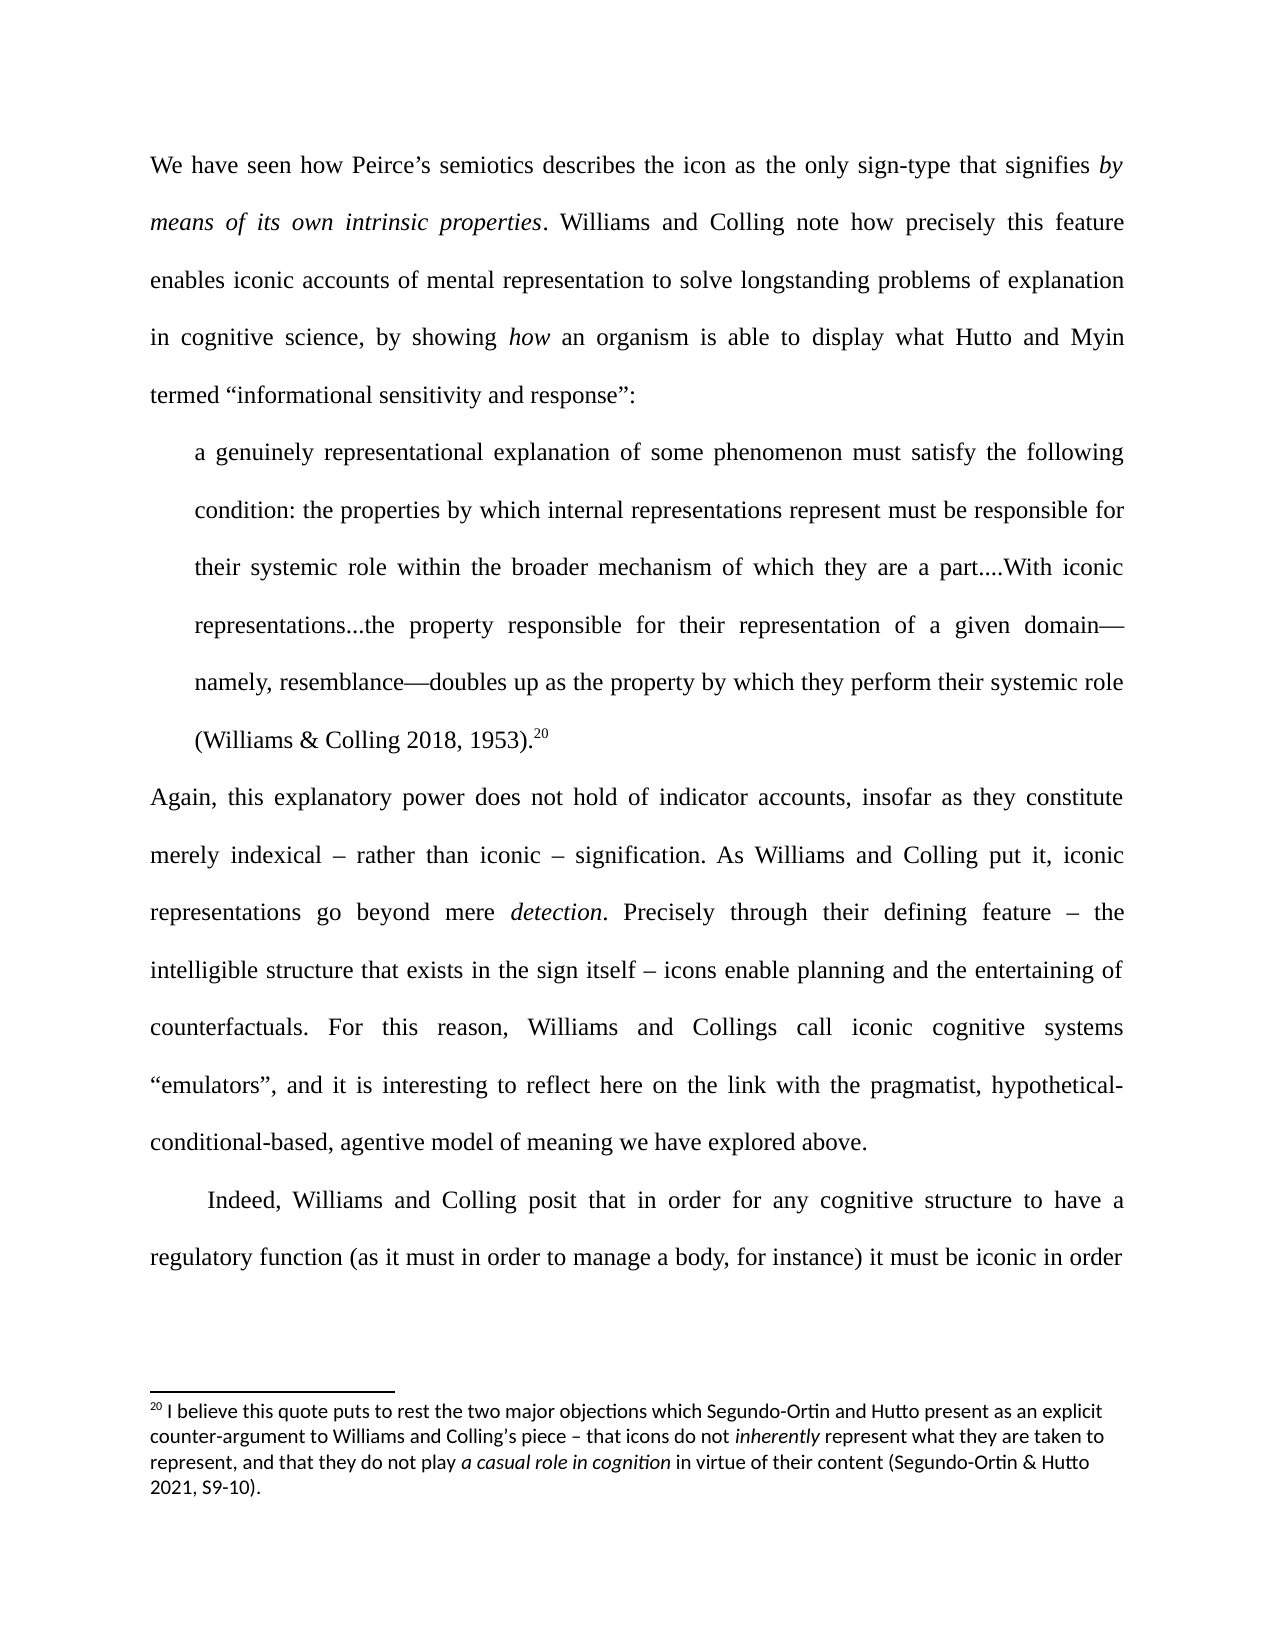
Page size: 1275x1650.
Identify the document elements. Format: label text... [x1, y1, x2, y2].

text Again, this explanatory power does not hold of indicator accounts, insofar as they constitute merely indexical – rather than iconic – signification. As Williams and Colling put it, iconic representations go beyond mere detection. Precisely through their defining feature – the intelligible structure that exists in the sign itself – icons enable planning and the entertaining of counterfactuals. For this reason, Williams and Collings call iconic cognitive systems “emulators”, and it is interesting to reflect here on the link with the pragmatist, hypothetical-conditional-based, agentive model of meaning we have explored above. [150, 782, 1125, 1156]
text a genuinely representational explanation of some phenomenon must satisfy the following condition: the properties by which internal representations represent must be responsible for their systemic role within the broader mechanism of which they are a part....With iconic representations...the property responsible for their representation of a given domain—namely, resemblance—doubles up as the property by which they perform their systemic role (Williams & Colling 2018, 1953). [194, 437, 1125, 754]
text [150, 1185, 1125, 1271]
text We have seen how Peirce’s semiotics describes the icon as the only sign-type that signifies by means of its own intrinsic properties. Williams and Colling note how precisely this feature enables iconic accounts of mental representation to solve longstanding problems of explanation in cognitive science, by showing how an organism is able to display what Hutto and Myin termed “informational sensitivity and response”: [150, 150, 1125, 409]
